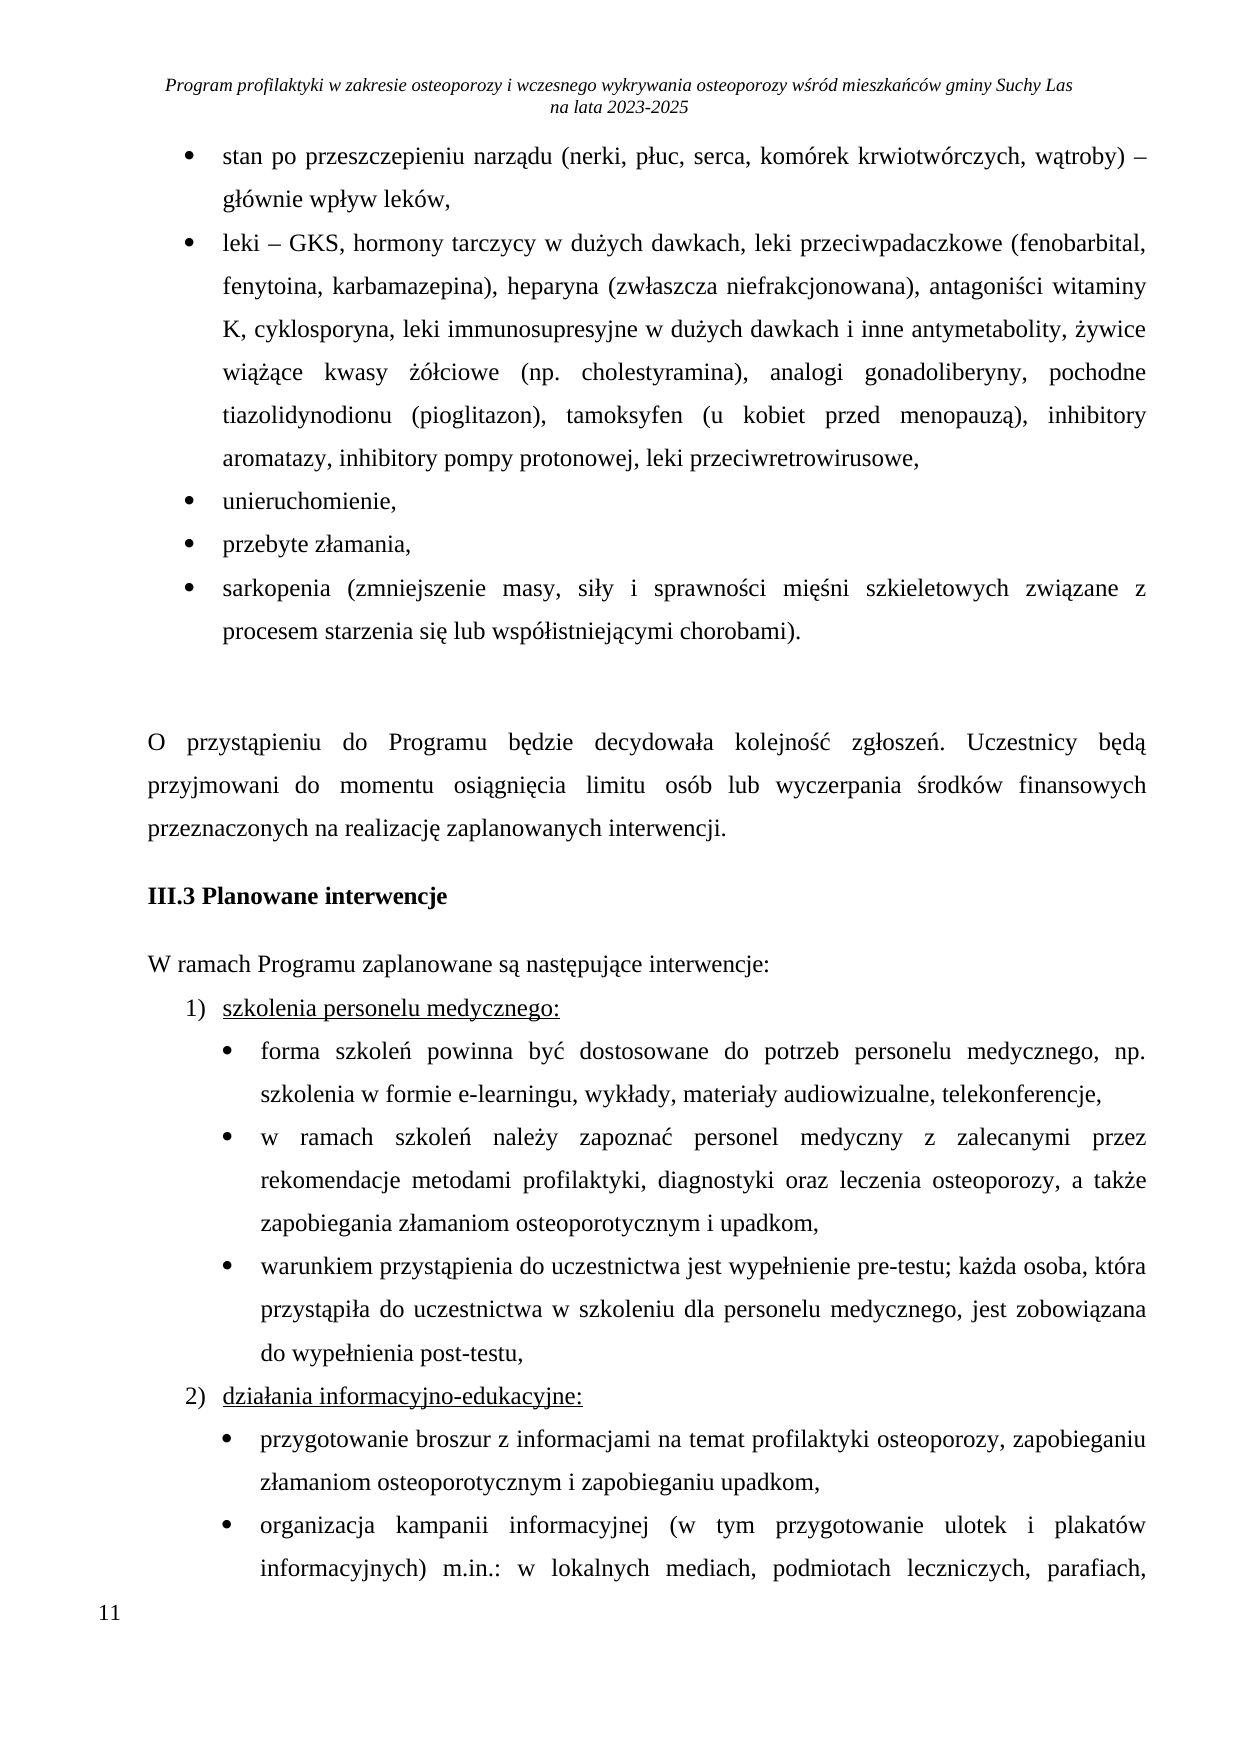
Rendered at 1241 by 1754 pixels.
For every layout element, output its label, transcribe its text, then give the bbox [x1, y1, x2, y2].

list unieruchomienie, [185, 486, 1147, 515]
list szkolenia personelu medycznego: [185, 993, 1147, 1021]
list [222, 1510, 1147, 1582]
list przebyte złamania, [185, 529, 1147, 558]
subtitle Planowane interwencje [147, 881, 1147, 910]
text W ramach Programu zaplanowane są następujące interwencje: [147, 949, 1147, 978]
list sarkopenia (zmniejszenie masy, siły i sprawności mięśni szkieletowych związane z procesem starzenia się lub współistniejącymi chorobami). [185, 573, 1147, 644]
list leki – GKS, hormony tarczycy w dużych dawkach, leki przeciwpadaczkowe (fenobarbital, fenytoina, karbamazepina), heparyna (zwłaszcza niefrakcjonowana), antagoniści witaminy K, cyklosporyna, leki immunosupresyjne w dużych dawkach i inne antymetabolity, żywice wiążące kwasy żółciowe (np. cholestyramina), analogi gonadoliberyny, pochodne tiazolidynodionu (pioglitazon), tamoksyfen (u kobiet przed menopauzą), inhibitory aromatazy, inhibitory pompy protonowej, leki przeciwretrowirusowe, [185, 228, 1147, 472]
list działania informacyjno-edukacyjne: [185, 1381, 1147, 1409]
list stan po przeszczepieniu narządu (nerki, płuc, serca, komórek krwiotwórczych, wątroby) – głównie wpływ leków, [185, 141, 1147, 213]
list w ramach szkoleń należy zapoznać personel medyczny z zalecanymi przez rekomendacje metodami profilaktyki, diagnostyki oraz leczenia osteoporozy, a także zapobiegania złamaniom osteoporotycznym i upadkom, [223, 1122, 1147, 1237]
list forma szkoleń powinna być dostosowane do potrzeb personelu medycznego, np. szkolenia w formie e-learningu, wykłady, materiały audiowizualne, telekonferencje, [223, 1036, 1147, 1108]
text O przystąpieniu do Programu będzie decydowała kolejność zgłoszeń. Uczestnicy będą przyjmowani do momentu osiągnięcia limitu osób lub wyczerpania środków finansowych przeznaczonych na realizację zaplanowanych interwencji. [147, 727, 1147, 842]
list przygotowanie broszur z informacjami na temat profilaktyki osteoporozy, zapobieganiu złamaniom osteoporotycznym i zapobieganiu upadkom, [222, 1424, 1147, 1496]
list warunkiem przystąpienia do uczestnictwa jest wypełnienie pre-testu; każda osoba, która przystąpiła do uczestnictwa w szkoleniu dla personelu medycznego, jest zobowiązana do wypełnienia post-testu, [223, 1251, 1147, 1366]
